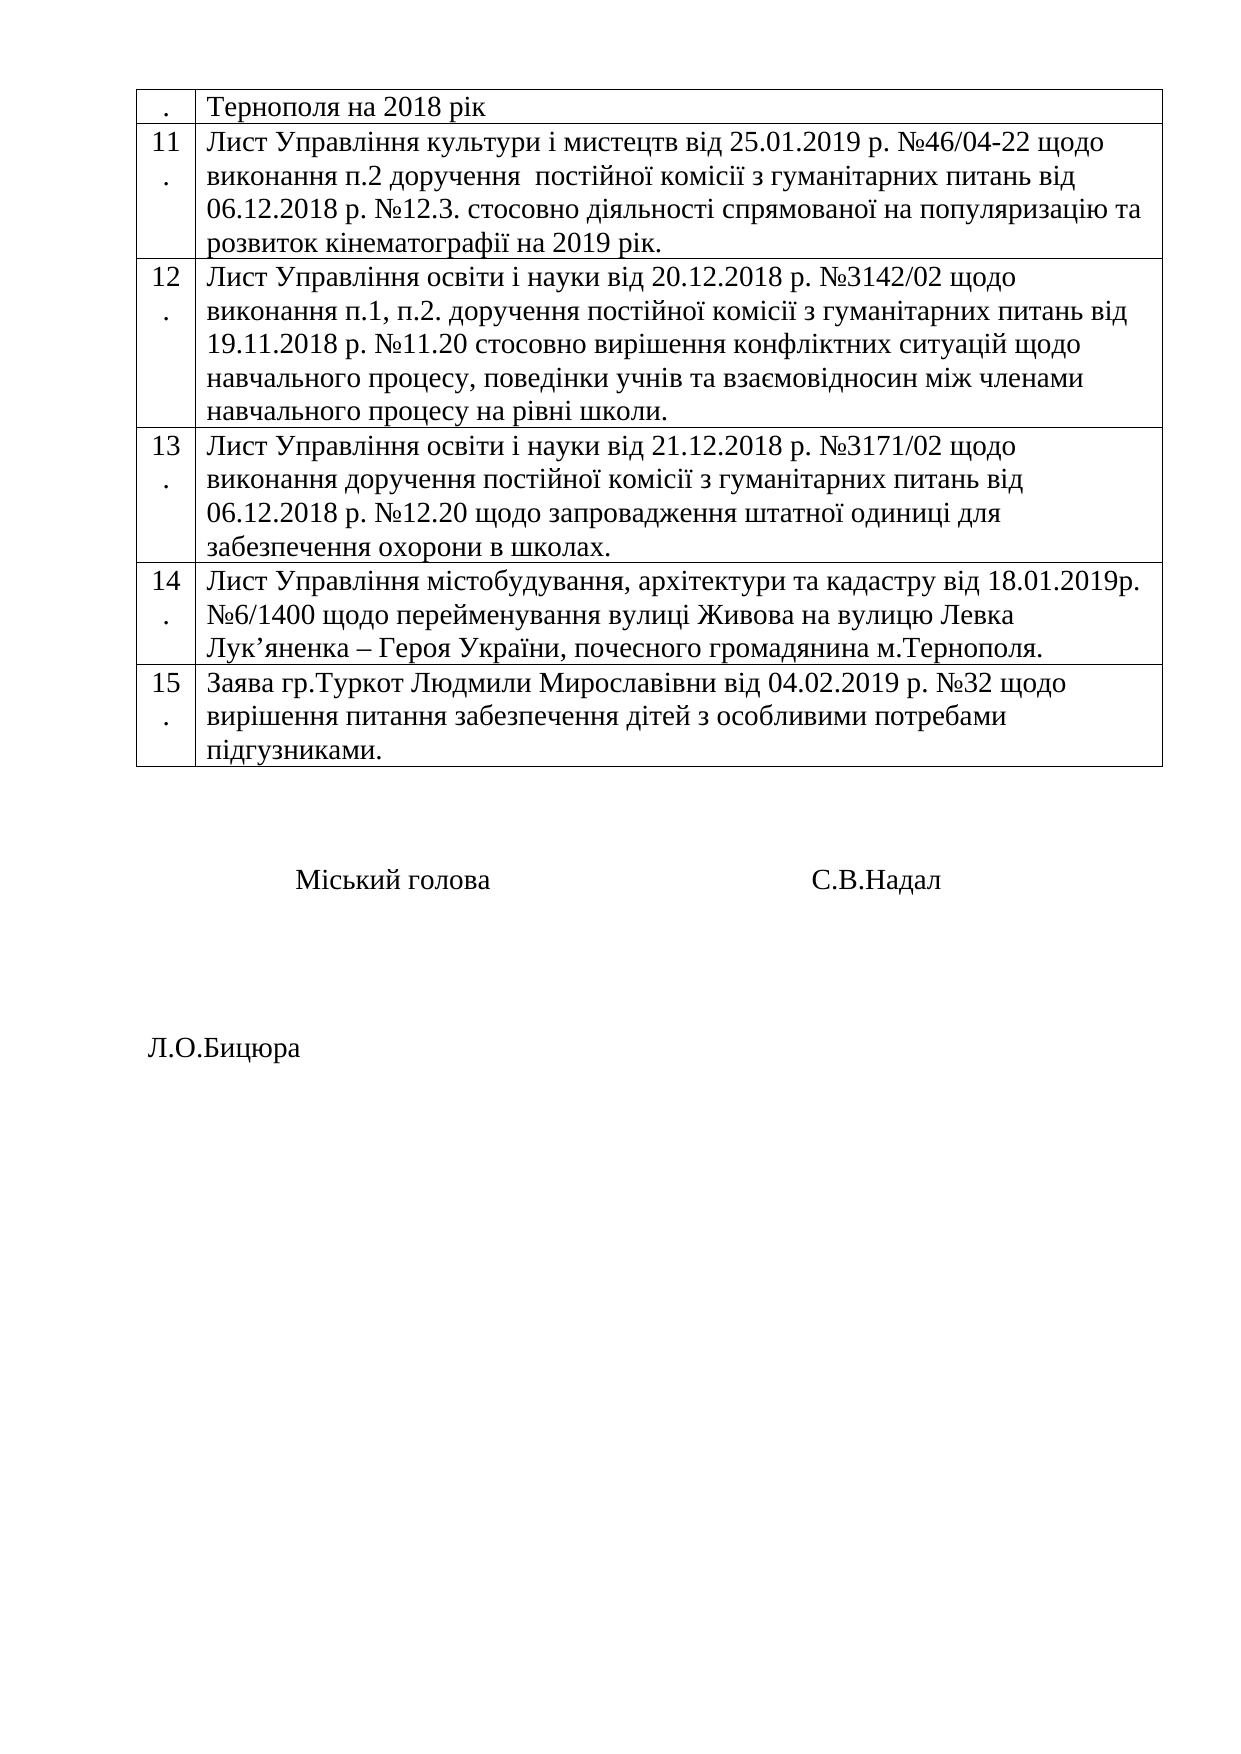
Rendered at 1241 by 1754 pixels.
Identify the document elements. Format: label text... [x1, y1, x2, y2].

table_cell Лист Управління містобудування, архітектури та кадастру від 18.01.2019р. №6/1400 щодо перейменування вулиці Живова на вулицю Левка Лук’яненка – Героя України, почесного громадянина м.Тернополя. [196, 563, 1162, 664]
table_cell Заява гр.Туркот Людмили Мирославівни від 04.02.2019 р. №32 щодо вирішення питання забезпечення дітей з особливими потребами підгузниками. [196, 665, 1162, 766]
text Л.О.Бицюра [148, 1030, 1152, 1063]
table_cell 13. [137, 428, 195, 562]
table_cell 15. [137, 665, 195, 766]
text Міський голова С.В.Надал [221, 862, 1152, 896]
table_cell 12. [137, 259, 195, 427]
table_cell Лист Управління культури і мистецтв від 25.01.2019 р. №46/04-22 щодо виконання п.2 доручення постійної комісії з гуманітарних питань від 06.12.2018 р. №12.3. стосовно діяльності спрямованої на популяризацію та розвиток кінематографії на 2019 рік. [196, 124, 1162, 258]
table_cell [196, 90, 1162, 123]
table_cell 14. [137, 563, 195, 664]
table_cell Лист Управління освіти і науки від 21.12.2018 р. №3171/02 щодо виконання доручення постійної комісії з гуманітарних питань від 06.12.2018 р. №12.20 щодо запровадження штатної одиниці для забезпечення охорони в школах. [196, 428, 1162, 562]
table_cell 11. [137, 124, 195, 258]
table_cell 10. [137, 90, 195, 123]
table_cell Лист Управління освіти і науки від 20.12.2018 р. №3142/02 щодо виконання п.1, п.2. доручення постійної комісії з гуманітарних питань від 19.11.2018 р. №11.20 стосовно вирішення конфліктних ситуацій щодо навчального процесу, поведінки учнів та взаємовідносин між членами навчального процесу на рівні школи. [196, 259, 1162, 427]
